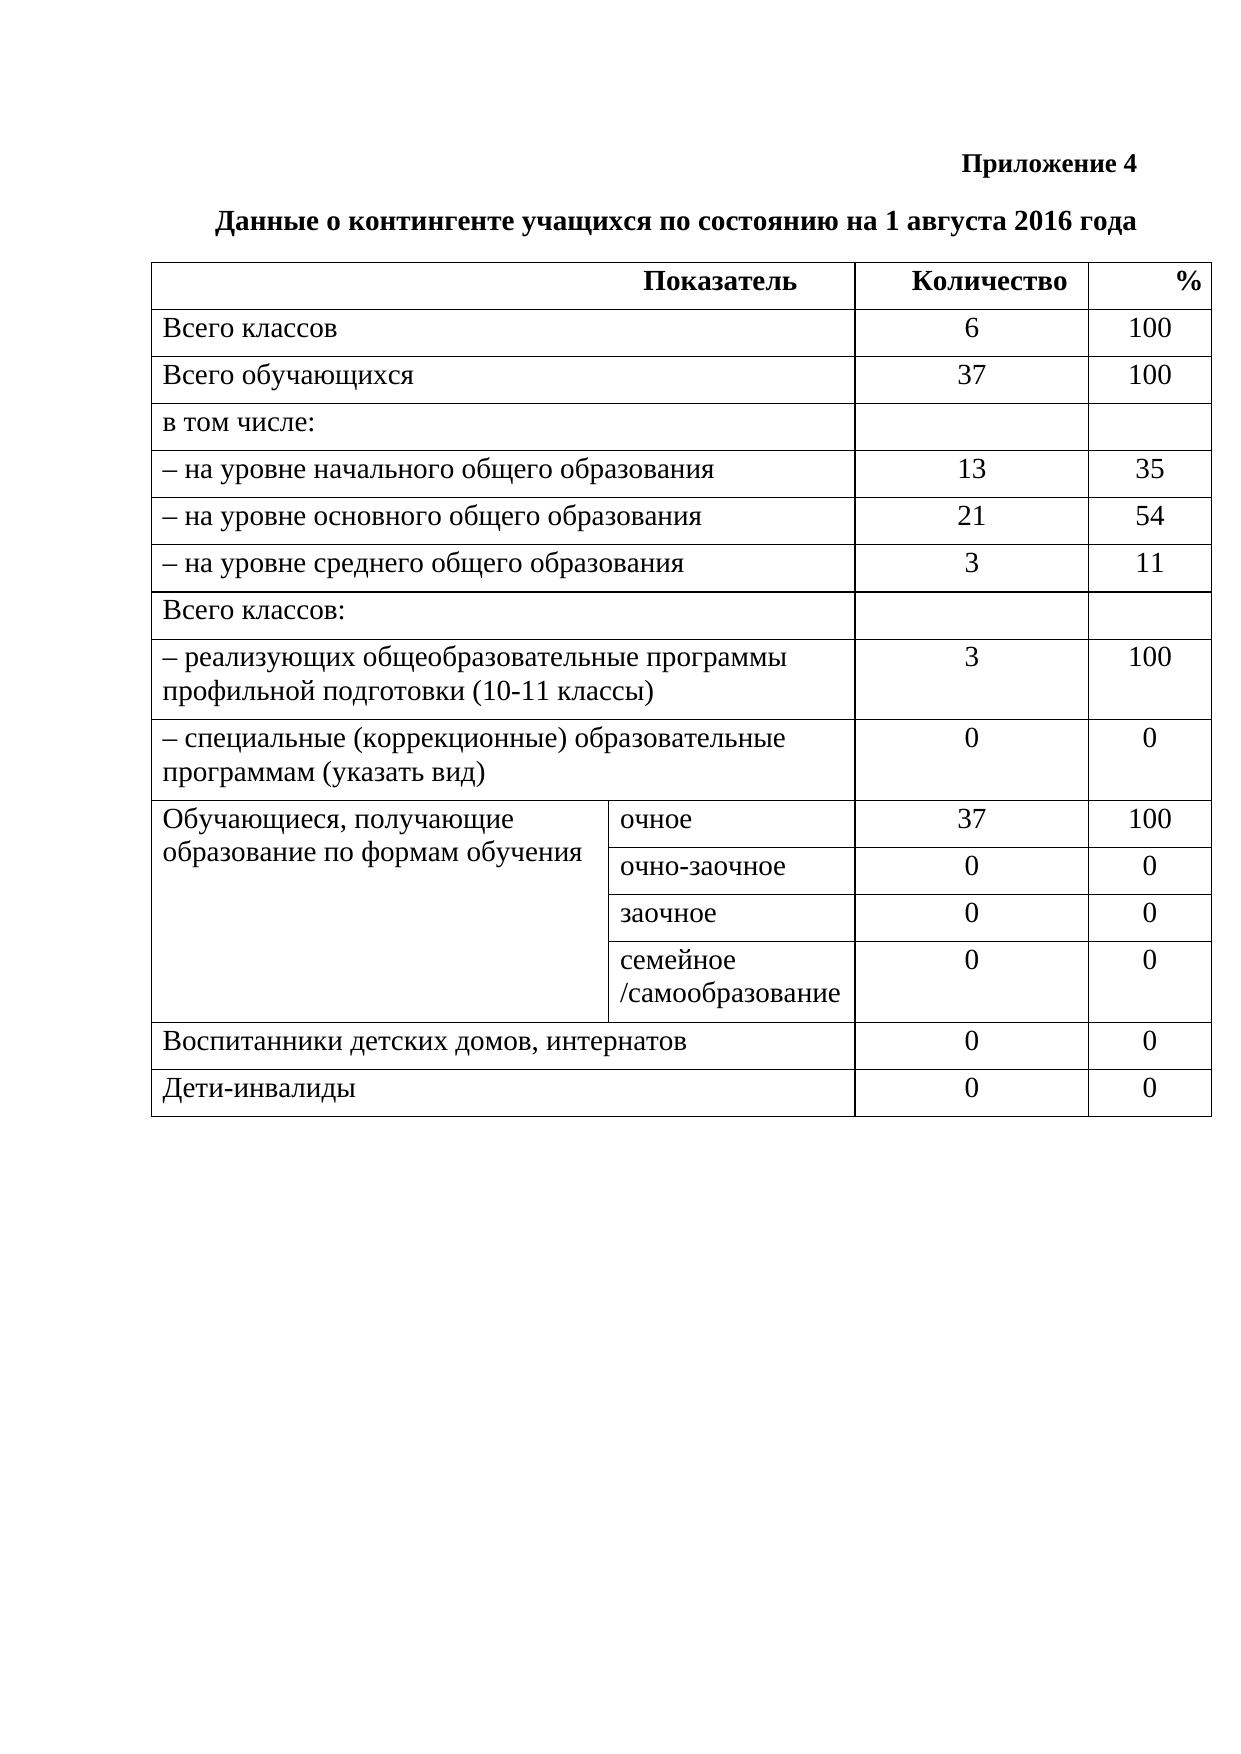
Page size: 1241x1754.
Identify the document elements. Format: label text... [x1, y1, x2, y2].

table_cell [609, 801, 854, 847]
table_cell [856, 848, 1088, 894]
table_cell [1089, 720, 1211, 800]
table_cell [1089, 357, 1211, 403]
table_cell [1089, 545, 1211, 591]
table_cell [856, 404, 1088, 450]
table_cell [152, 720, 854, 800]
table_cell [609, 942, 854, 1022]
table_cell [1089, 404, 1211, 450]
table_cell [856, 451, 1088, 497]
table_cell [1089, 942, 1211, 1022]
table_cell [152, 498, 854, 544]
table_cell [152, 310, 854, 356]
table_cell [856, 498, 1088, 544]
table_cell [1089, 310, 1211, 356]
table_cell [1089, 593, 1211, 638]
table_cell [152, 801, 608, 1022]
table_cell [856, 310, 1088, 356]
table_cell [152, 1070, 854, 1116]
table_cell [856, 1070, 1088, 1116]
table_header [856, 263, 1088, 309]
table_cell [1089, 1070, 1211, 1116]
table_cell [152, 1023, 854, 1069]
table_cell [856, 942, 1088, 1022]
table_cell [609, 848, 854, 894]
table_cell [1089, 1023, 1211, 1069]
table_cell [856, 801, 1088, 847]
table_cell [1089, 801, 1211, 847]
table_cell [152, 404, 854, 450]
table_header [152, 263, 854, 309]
text Приложение 4 [162, 147, 1137, 178]
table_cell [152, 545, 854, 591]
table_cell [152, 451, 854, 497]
text Данные о контингенте учащихся по состоянию на 1 августа 2016 года [162, 203, 1137, 237]
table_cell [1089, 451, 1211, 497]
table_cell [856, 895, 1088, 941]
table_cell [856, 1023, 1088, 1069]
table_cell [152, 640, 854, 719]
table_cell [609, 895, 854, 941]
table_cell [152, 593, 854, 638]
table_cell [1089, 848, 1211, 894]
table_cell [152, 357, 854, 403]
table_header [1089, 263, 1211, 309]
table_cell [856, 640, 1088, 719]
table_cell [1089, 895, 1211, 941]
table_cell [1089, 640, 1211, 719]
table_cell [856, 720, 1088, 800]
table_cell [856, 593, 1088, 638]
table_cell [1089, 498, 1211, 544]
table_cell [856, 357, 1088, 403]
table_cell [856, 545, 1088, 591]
